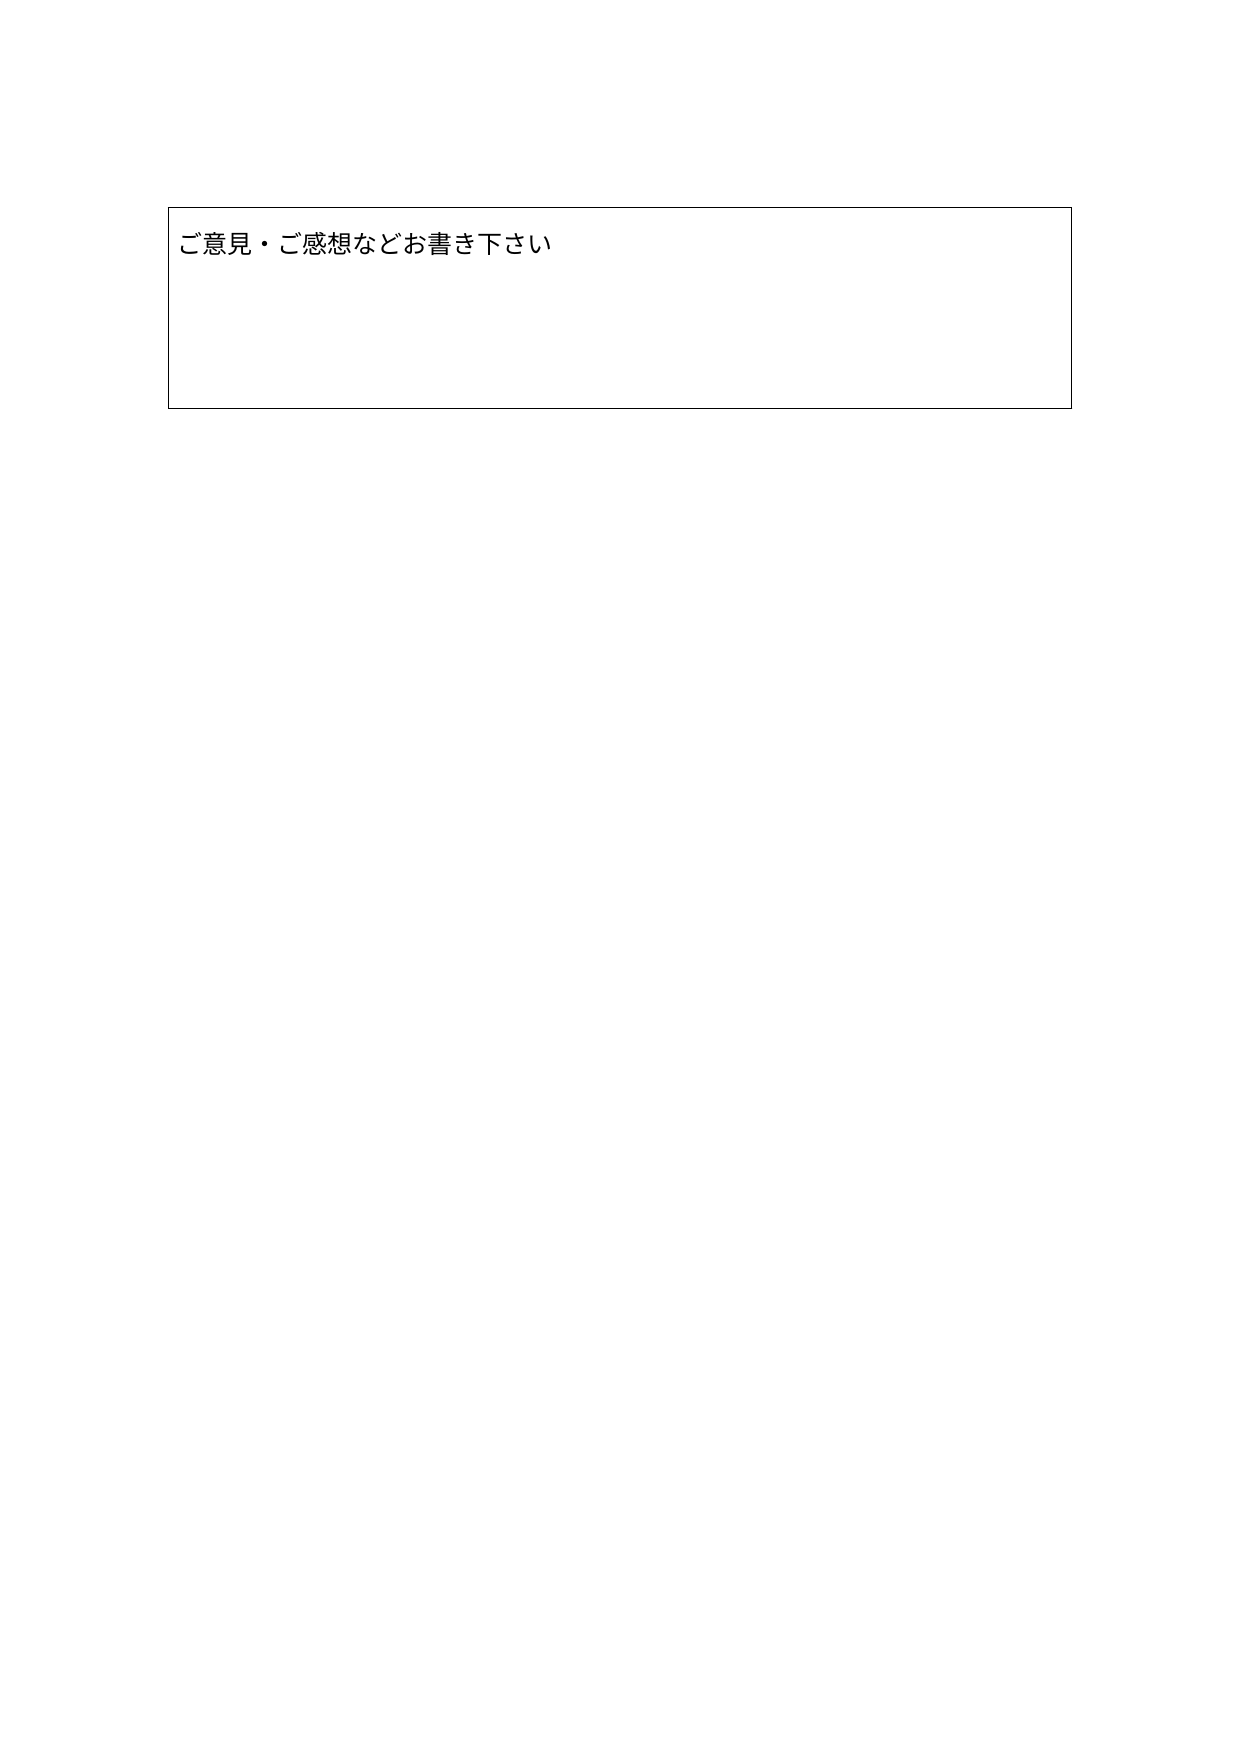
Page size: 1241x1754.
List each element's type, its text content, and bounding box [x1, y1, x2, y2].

text ご意見・ご感想などお書き下さい [169, 208, 1071, 275]
